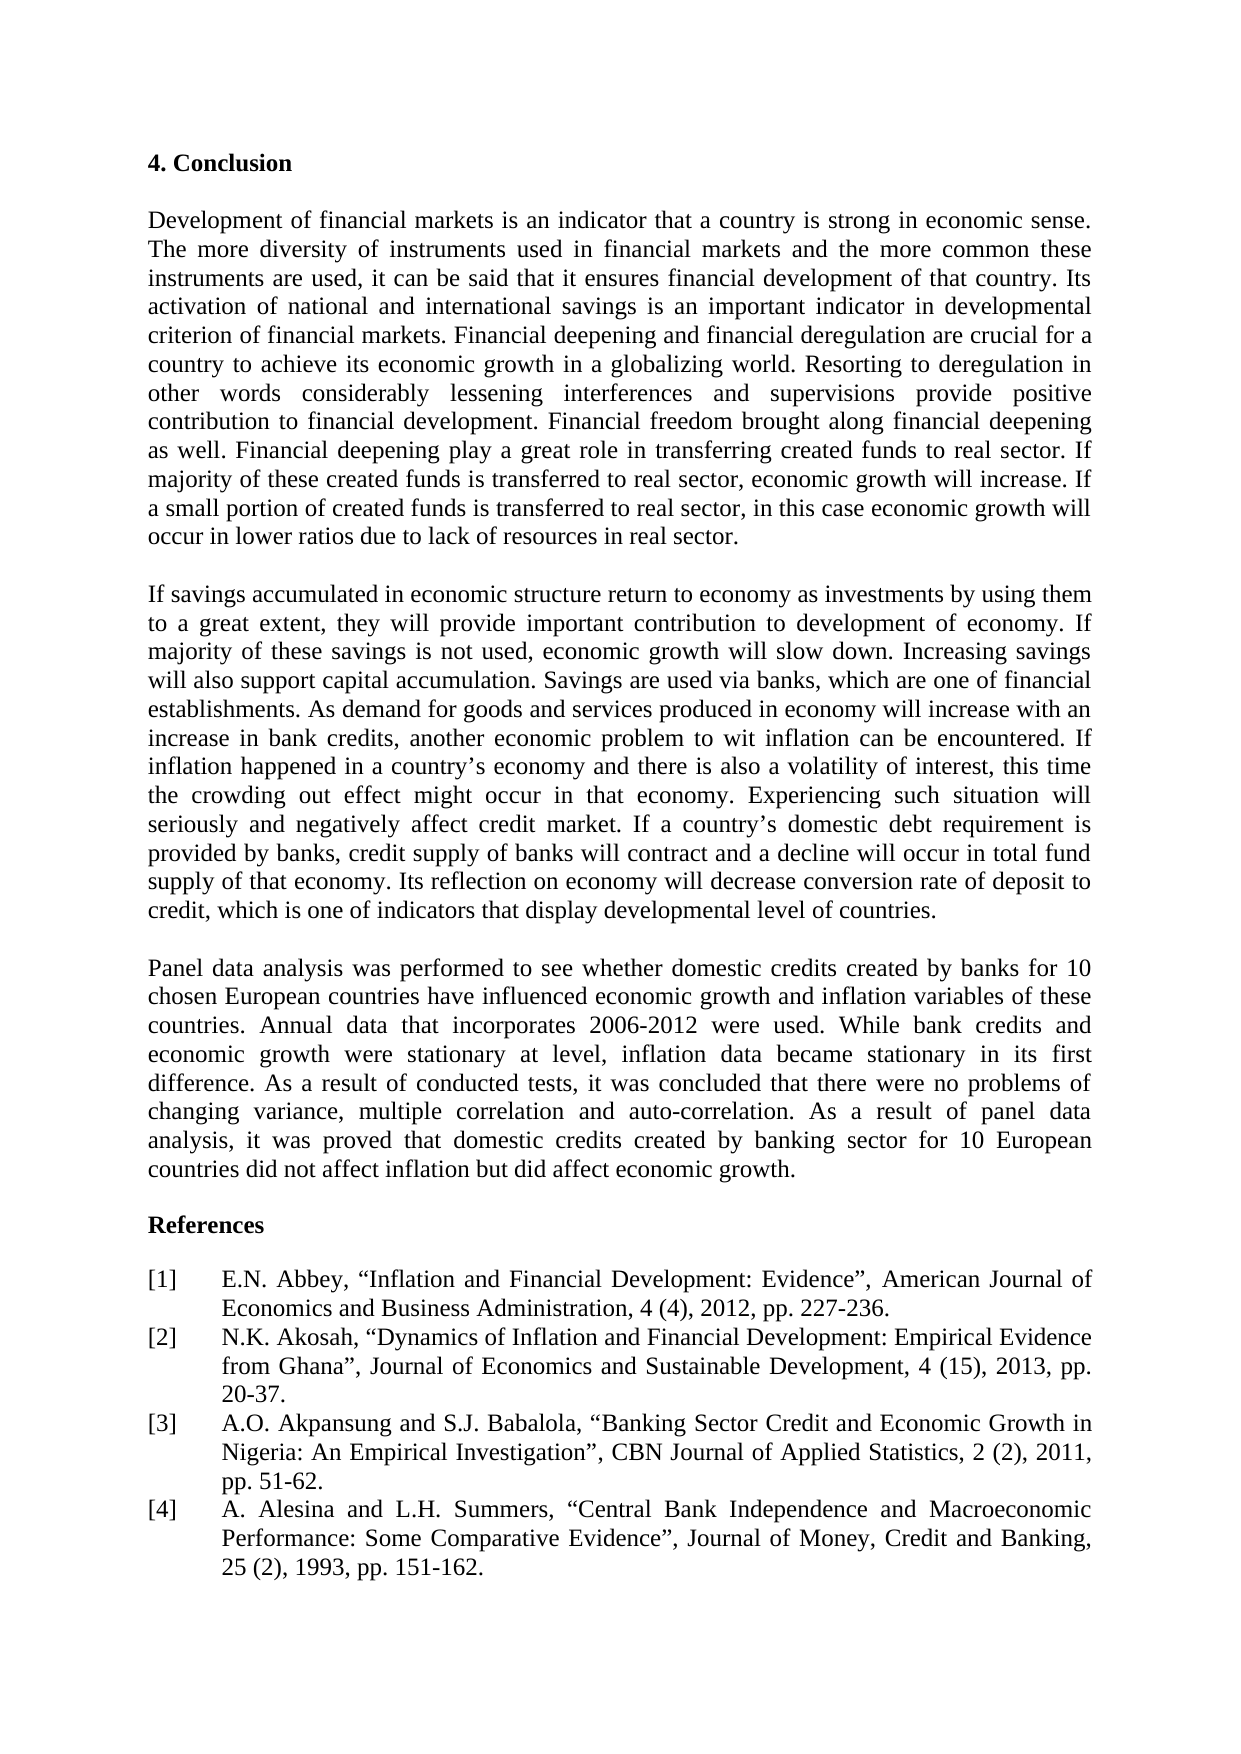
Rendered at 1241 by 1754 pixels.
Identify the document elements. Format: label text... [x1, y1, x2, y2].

text [3] A.O. Akpansung and S.J. Babalola, “Banking Sector Credit and Economic Growth in Nigeria: An Empirical Investigation”, CBN Journal of Applied Statistics, 2 (2), 2011, pp. 51-62. [148, 1408, 1093, 1494]
text References [148, 1211, 1093, 1239]
text [1] E.N. Abbey, “Inflation and Financial Development: Evidence”, American Journal of Economics and Business Administration, 4 (4), 2012, pp. 227-236. [148, 1264, 1093, 1322]
text [4] A. Alesina and L.H. Summers, “Central Bank Independence and Macroeconomic Performance: Some Comparative Evidence”, Journal of Money, Credit and Banking, 25 (2), 1993, pp. 151-162. [148, 1494, 1093, 1581]
text 4. Conclusion [148, 148, 1093, 176]
text Development of financial markets is an indicator that a country is strong in economic sense. The more diversity of instruments used in financial markets and the more common these instruments are used, it can be said that it ensures financial development of that country. Its activation of national and international savings is an important indicator in developmental criterion of financial markets. Financial deepening and financial deregulation are crucial for a country to achieve its economic growth in a globalizing world. Resorting to deregulation in other words considerably lessening interferences and supervisions provide positive contribution to financial development. Financial freedom brought along financial deepening as well. Financial deepening play a great role in transferring created funds to real sector. If majority of these created funds is transferred to real sector, economic growth will increase. If a small portion of created funds is transferred to real sector, in this case economic growth will occur in lower ratios due to lack of resources in real sector. [148, 205, 1093, 550]
text [2] N.K. Akosah, “Dynamics of Inflation and Financial Development: Empirical Evidence from Ghana”, Journal of Economics and Sustainable Development, 4 (15), 2013, pp. 20-37. [148, 1322, 1093, 1408]
text Panel data analysis was performed to see whether domestic credits created by banks for 10 chosen European countries have influenced economic growth and inflation variables of these countries. Annual data that incorporates 2006-2012 were used. While bank credits and economic growth were stationary at level, inflation data became stationary in its first difference. As a result of conducted tests, it was concluded that there were no problems of changing variance, multiple correlation and auto-correlation. As a result of panel data analysis, it was proved that domestic credits created by banking sector for 10 European countries did not affect inflation but did affect economic growth. [148, 953, 1093, 1183]
text If savings accumulated in economic structure return to economy as investments by using them to a great extent, they will provide important contribution to development of economy. If majority of these savings is not used, economic growth will slow down. Increasing savings will also support capital accumulation. Savings are used via banks, which are one of financial establishments. As demand for goods and services produced in economy will increase with an increase in bank credits, another economic problem to wit inflation can be encountered. If inflation happened in a country’s economy and there is also a volatility of interest, this time the crowding out effect might occur in that economy. Experiencing such situation will seriously and negatively affect credit market. If a country’s domestic debt requirement is provided by banks, credit supply of banks will contract and a decline will occur in total fund supply of that economy. Its reflection on economy will decrease conversion rate of deposit to credit, which is one of indicators that display developmental level of countries. [148, 579, 1093, 924]
